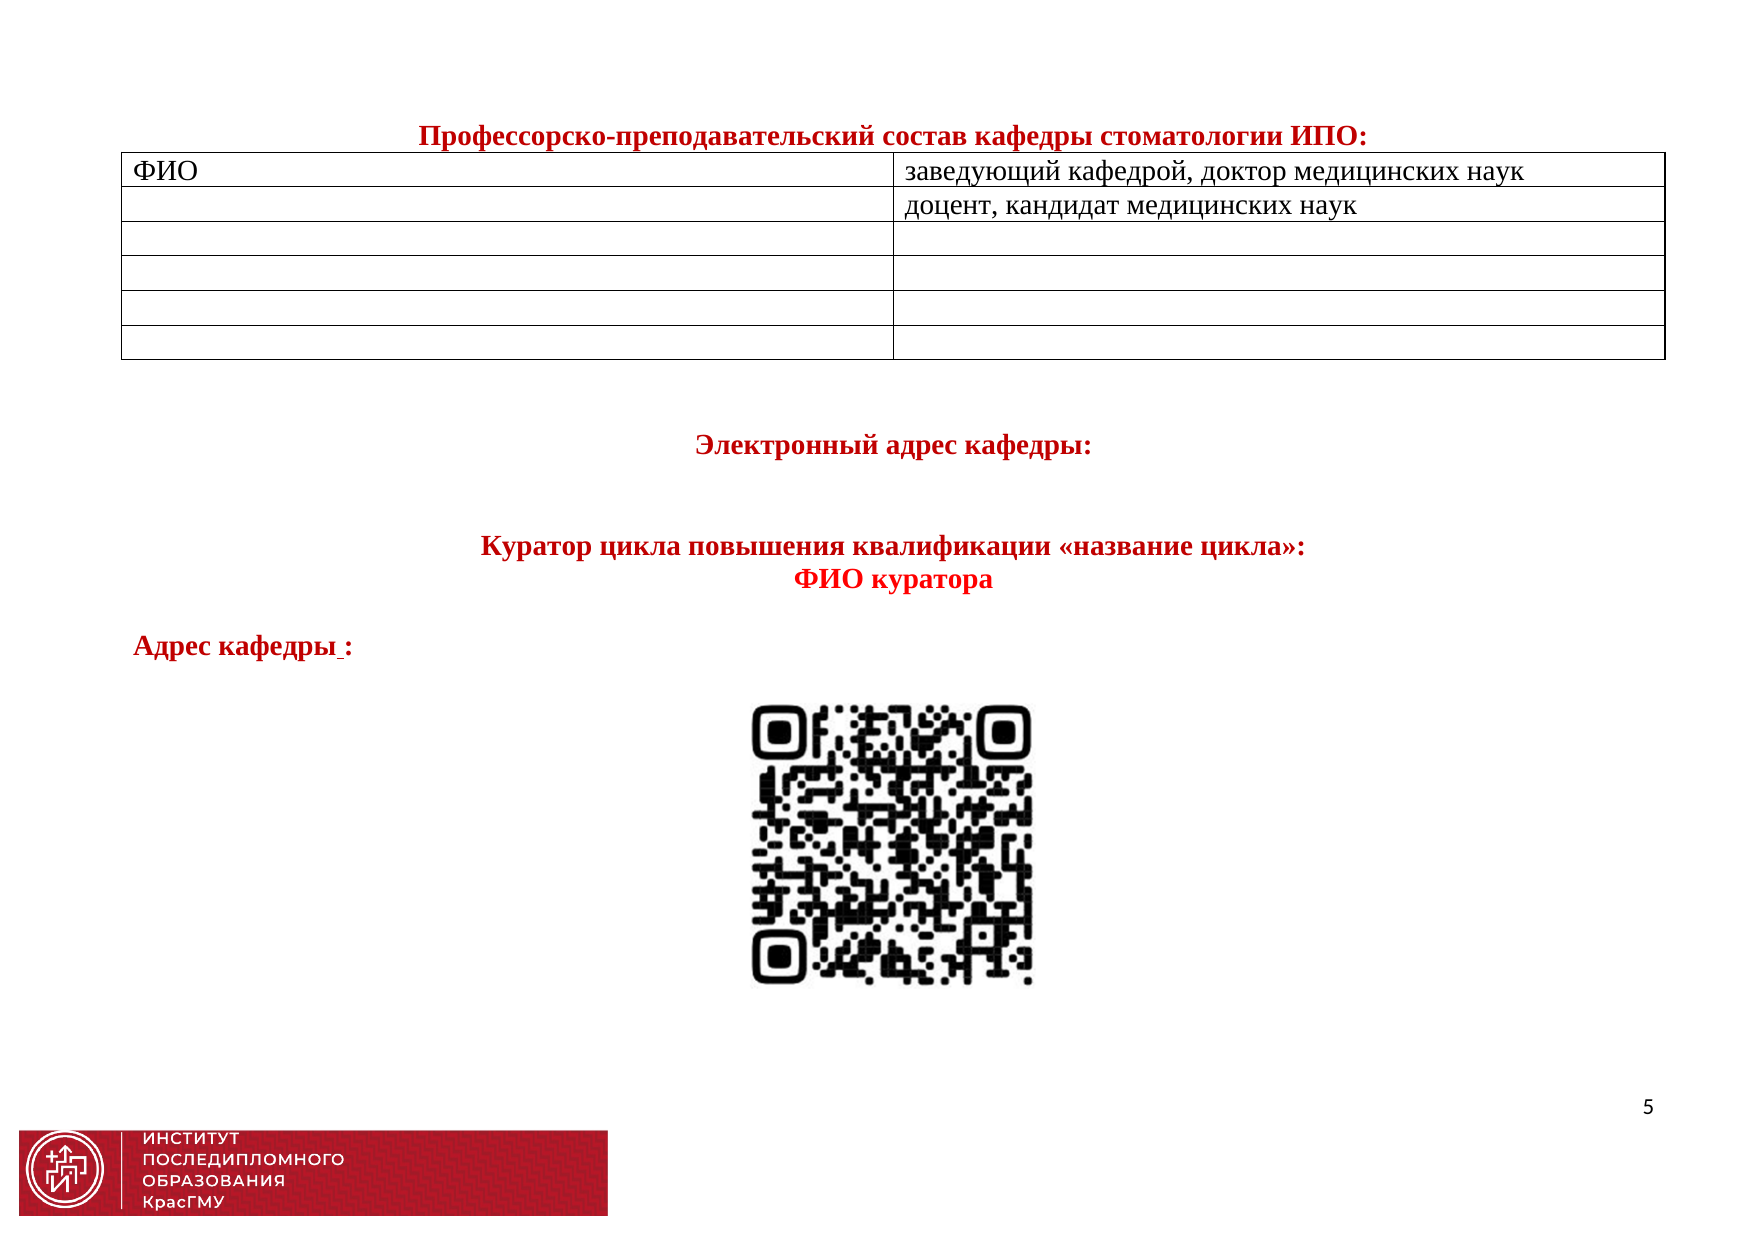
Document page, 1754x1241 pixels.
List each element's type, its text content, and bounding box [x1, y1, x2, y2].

picture [708, 662, 1079, 1032]
text Куратор цикла повышения квалификации «название цикла»: [133, 528, 1654, 561]
table_cell [894, 291, 1664, 324]
text Профессорско-преподавательский состав кафедры стоматологии ИПО: [133, 118, 1654, 152]
table_cell [122, 326, 893, 359]
text Адрес кафедры : [133, 628, 1654, 662]
table_cell [122, 222, 893, 255]
text ФИО куратора [133, 561, 1654, 595]
table_header ФИО [122, 153, 893, 186]
table_cell [122, 256, 893, 290]
table_cell [122, 291, 893, 324]
picture [19, 1129, 607, 1216]
table_header заведующий кафедрой, доктор медицинских наук [894, 153, 1664, 186]
table_cell [894, 326, 1664, 359]
table_cell [894, 256, 1664, 290]
text Электронный адрес кафедры: [133, 427, 1654, 461]
table_cell [122, 187, 893, 221]
table_cell доцент, кандидат медицинских наук [894, 187, 1664, 221]
table_cell [894, 222, 1664, 255]
